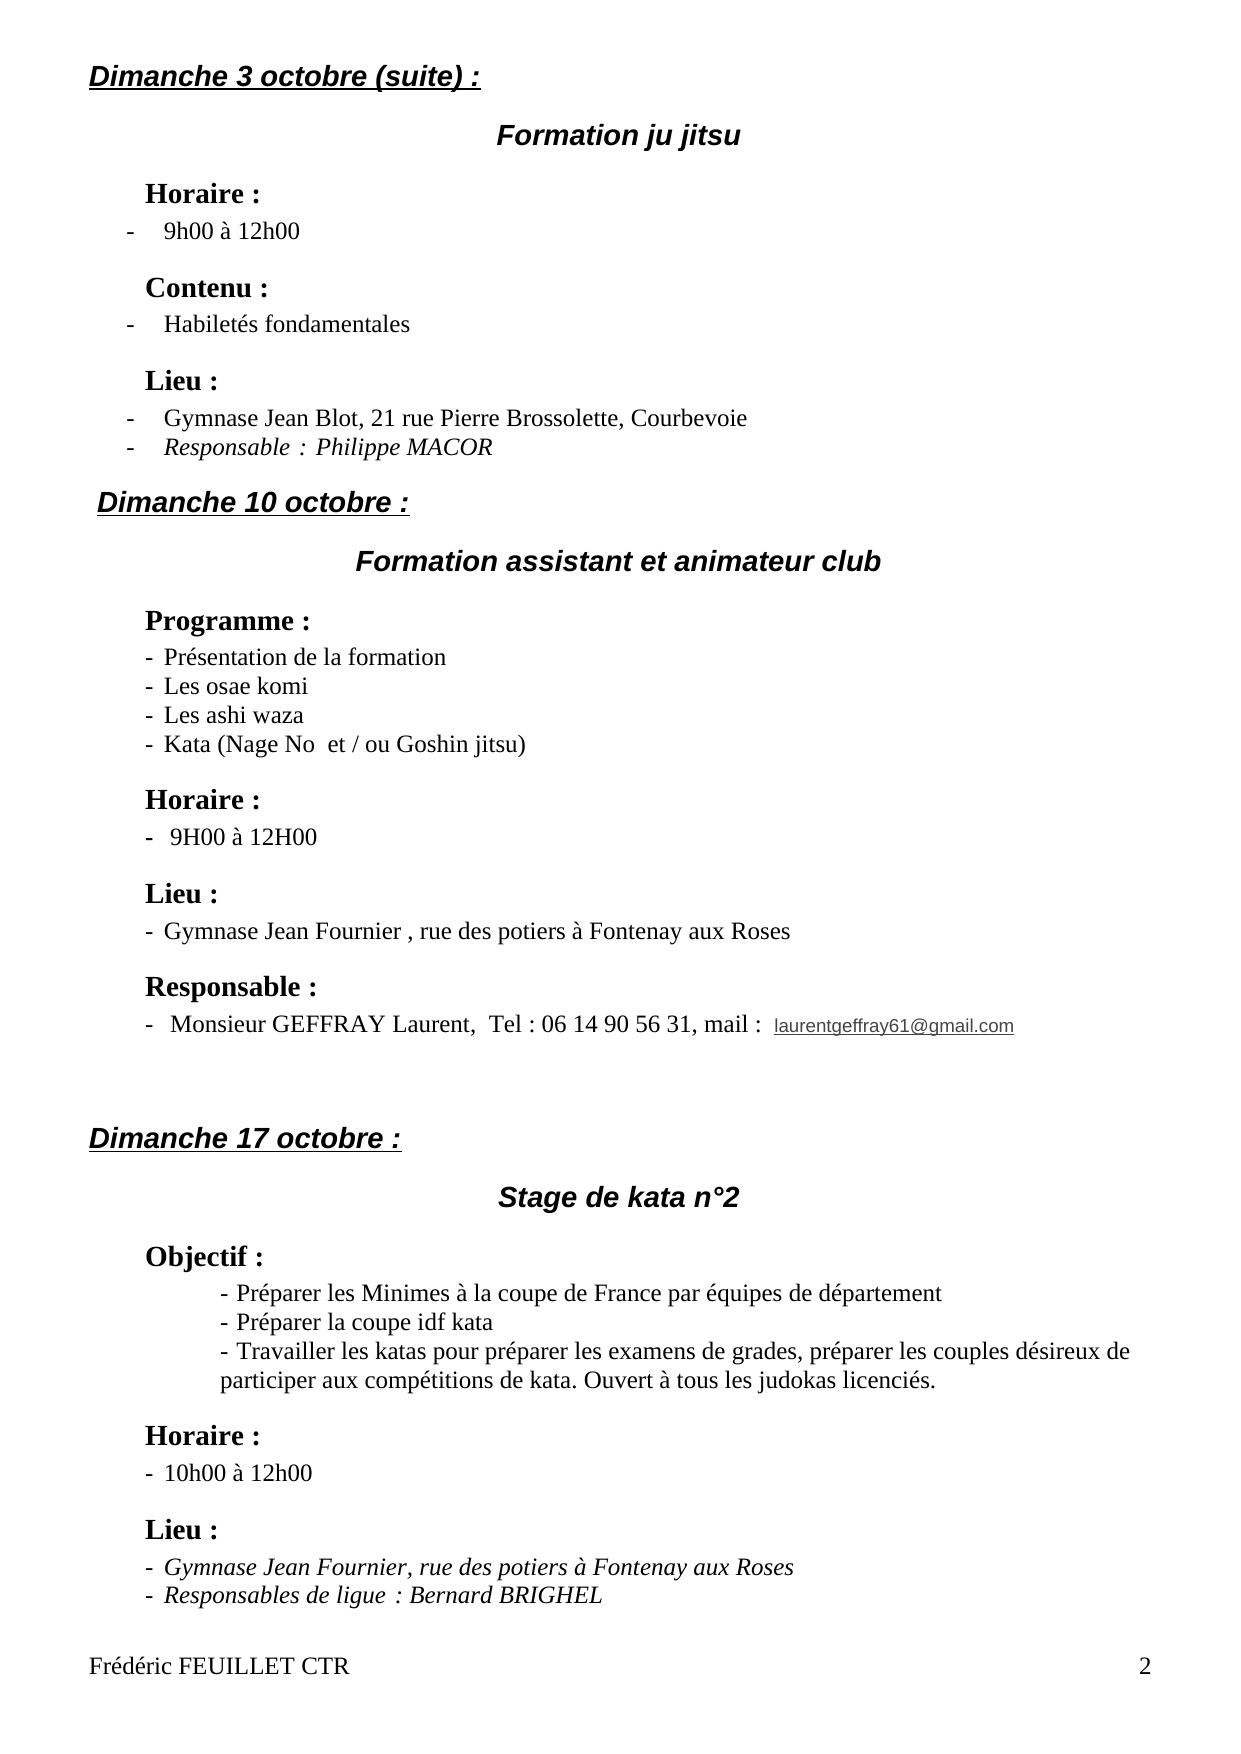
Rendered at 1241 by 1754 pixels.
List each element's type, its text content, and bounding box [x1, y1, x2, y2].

subtitle Dimanche 10 octobre : [89, 486, 1152, 519]
subtitle Lieu : [89, 363, 1152, 397]
subtitle Lieu : [89, 1512, 1152, 1546]
list Monsieur GEFFRAY Laurent, Tel : 06 14 90 56 31, mail : laurentgeffray61@gmail.com [89, 1009, 1152, 1038]
list Préparer les Minimes à la coupe de France par équipes de département [220, 1278, 1152, 1307]
subtitle Formation assistant et animateur club [89, 544, 1152, 578]
subtitle Formation ju jitsu [89, 118, 1152, 151]
list Habiletés fondamentales [126, 309, 1152, 338]
list Kata (Nage No et / ou Goshin jitsu) [89, 729, 1152, 757]
subtitle Horaire : [89, 176, 1152, 210]
subtitle Horaire : [89, 782, 1152, 816]
list Présentation de la formation [89, 642, 1152, 671]
subtitle Programme : [89, 603, 1152, 636]
list Responsable : Philippe MACOR [126, 432, 1152, 461]
list Responsables de ligue : Bernard BRIGHEL [89, 1581, 1152, 1609]
subtitle Dimanche 17 octobre : [89, 1122, 1152, 1155]
subtitle Horaire : [89, 1418, 1152, 1452]
list Les osae komi [89, 671, 1152, 700]
list Préparer la coupe idf kata [220, 1307, 1152, 1336]
subtitle Dimanche 3 octobre (suite) : [89, 59, 1152, 93]
subtitle Objectif : [89, 1239, 1152, 1272]
subtitle Responsable : [89, 969, 1152, 1003]
list Travailler les katas pour préparer les examens de grades, préparer les couples désireux de participer aux compétitions de kata. Ouvert à tous les judokas licenciés. [220, 1336, 1152, 1393]
subtitle Stage de kata n°2 [89, 1180, 1152, 1214]
list Les ashi waza [89, 700, 1152, 729]
list Gymnase Jean Fournier, rue des potiers à Fontenay aux Roses [89, 1552, 1152, 1581]
list 9h00 à 12h00 [126, 216, 1152, 245]
list Gymnase Jean Blot, 21 rue Pierre Brossolette, Courbevoie [126, 403, 1152, 432]
list 10h00 à 12h00 [89, 1458, 1152, 1487]
subtitle Lieu : [89, 876, 1152, 909]
list 9H00 à 12H00 [89, 822, 1152, 851]
list Gymnase Jean Fournier , rue des potiers à Fontenay aux Roses [89, 916, 1152, 944]
subtitle Contenu : [89, 270, 1152, 303]
